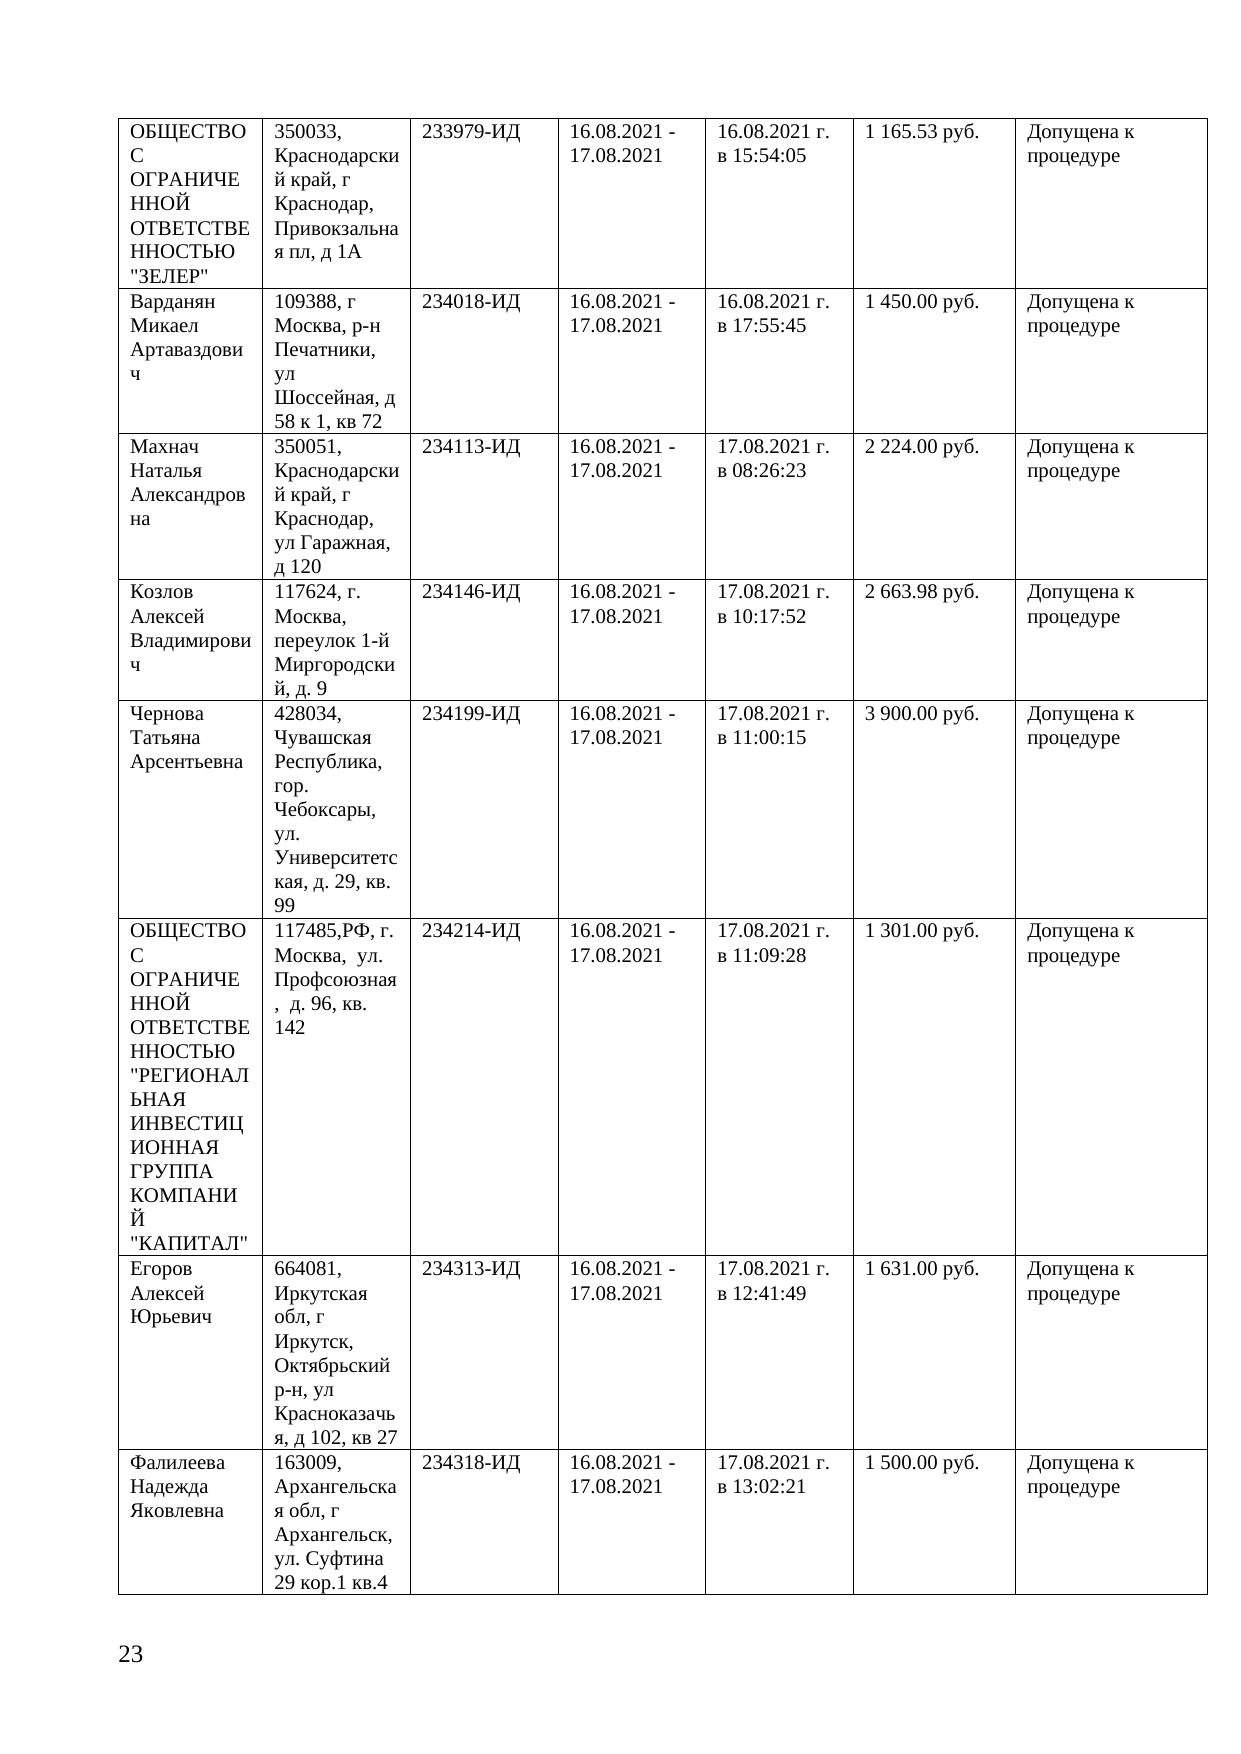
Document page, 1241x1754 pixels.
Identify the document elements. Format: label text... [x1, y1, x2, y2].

table_cell 1 301.00 руб. [854, 919, 1015, 1255]
table_cell 117624, г. Москва, переулок 1-й Миргородский, д. 9 [263, 580, 410, 700]
table_cell 1 500.00 руб. [854, 1450, 1015, 1594]
table_cell Допущена к процедуре [1016, 701, 1207, 917]
table_cell 117485,РФ, г. Москва, ул. Профсоюзная, д. 96, кв. 142 [263, 919, 410, 1255]
table_cell 1 631.00 руб. [854, 1256, 1015, 1449]
table_cell 16.08.2021 г. в 17:55:45 [706, 289, 853, 433]
table_cell 234214-ИД [411, 919, 558, 1255]
table_cell 16.08.2021 - 17.08.2021 [559, 701, 705, 917]
table_cell Допущена к процедуре [1016, 1256, 1207, 1449]
table_cell 234146-ИД [411, 580, 558, 700]
table_cell 16.08.2021 - 17.08.2021 [559, 919, 705, 1255]
table_cell 428034, Чувашская Республика, гор. Чебоксары, ул. Университетская, д. 29, кв. 99 [263, 701, 410, 917]
table_cell 16.08.2021 - 17.08.2021 [559, 289, 705, 433]
table_cell 16.08.2021 - 17.08.2021 [559, 1256, 705, 1449]
table_cell Козлов Алексей Владимирович [119, 580, 262, 700]
table_cell 234199-ИД [411, 701, 558, 917]
table_cell 17.08.2021 г. в 11:09:28 [706, 919, 853, 1255]
table_cell 1 165.53 руб. [854, 119, 1015, 288]
table_cell 16.08.2021 - 17.08.2021 [559, 580, 705, 700]
table_cell Варданян Микаел Артаваздович [119, 289, 262, 433]
table_cell Допущена к процедуре [1016, 289, 1207, 433]
table_cell Чернова Татьяна Арсентьевна [119, 701, 262, 917]
table_cell 1 450.00 руб. [854, 289, 1015, 433]
table_cell 17.08.2021 г. в 11:00:15 [706, 701, 853, 917]
table_cell 16.08.2021 - 17.08.2021 [559, 434, 705, 578]
table_cell 350051, Краснодарский край, г Краснодар, ул Гаражная, д 120 [263, 434, 410, 578]
table_cell Махнач Наталья Александровна [119, 434, 262, 578]
table_cell 109388, г Москва, р-н Печатники, ул Шоссейная, д 58 к 1, кв 72 [263, 289, 410, 433]
table_cell 234318-ИД [411, 1450, 558, 1594]
table_cell Допущена к процедуре [1016, 919, 1207, 1255]
table_cell 2 663.98 руб. [854, 580, 1015, 700]
table_cell 16.08.2021 - 17.08.2021 [559, 119, 705, 288]
table_cell Егоров Алексей Юрьевич [119, 1256, 262, 1449]
table_cell 17.08.2021 г. в 13:02:21 [706, 1450, 853, 1594]
table_cell Допущена к процедуре [1016, 434, 1207, 578]
table_cell Допущена к процедуре [1016, 119, 1207, 288]
table_cell 17.08.2021 г. в 10:17:52 [706, 580, 853, 700]
table_cell 3 900.00 руб. [854, 701, 1015, 917]
table_cell 17.08.2021 г. в 08:26:23 [706, 434, 853, 578]
table_cell 163009, Архангельская обл, г Архангельск, ул. Суфтина 29 кор.1 кв.4 [263, 1450, 410, 1594]
table_cell Фалилеева Надежда Яковлевна [119, 1450, 262, 1594]
table_cell 234313-ИД [411, 1256, 558, 1449]
table_cell Допущена к процедуре [1016, 580, 1207, 700]
table_cell 234113-ИД [411, 434, 558, 578]
table_cell 17.08.2021 г. в 12:41:49 [706, 1256, 853, 1449]
table_cell ОБЩЕСТВО С ОГРАНИЧЕННОЙ ОТВЕТСТВЕННОСТЬЮ "ЗЕЛЕР" [119, 119, 262, 288]
table_cell ОБЩЕСТВО С ОГРАНИЧЕННОЙ ОТВЕТСТВЕННОСТЬЮ "РЕГИОНАЛЬНАЯ ИНВЕСТИЦИОННАЯ ГРУППА КОМПАНИЙ "КАПИТАЛ" [119, 919, 262, 1255]
table_cell 664081, Иркутская обл, г Иркутск, Октябрьский р-н, ул Красноказачья, д 102, кв 27 [263, 1256, 410, 1449]
table_cell 233979-ИД [411, 119, 558, 288]
table_cell 234018-ИД [411, 289, 558, 433]
table_cell 16.08.2021 г. в 15:54:05 [706, 119, 853, 288]
table_cell 16.08.2021 - 17.08.2021 [559, 1450, 705, 1594]
table_cell Допущена к процедуре [1016, 1450, 1207, 1594]
table_cell 350033, Краснодарский край, г Краснодар, Привокзальная пл, д 1А [263, 119, 410, 288]
table_cell 2 224.00 руб. [854, 434, 1015, 578]
